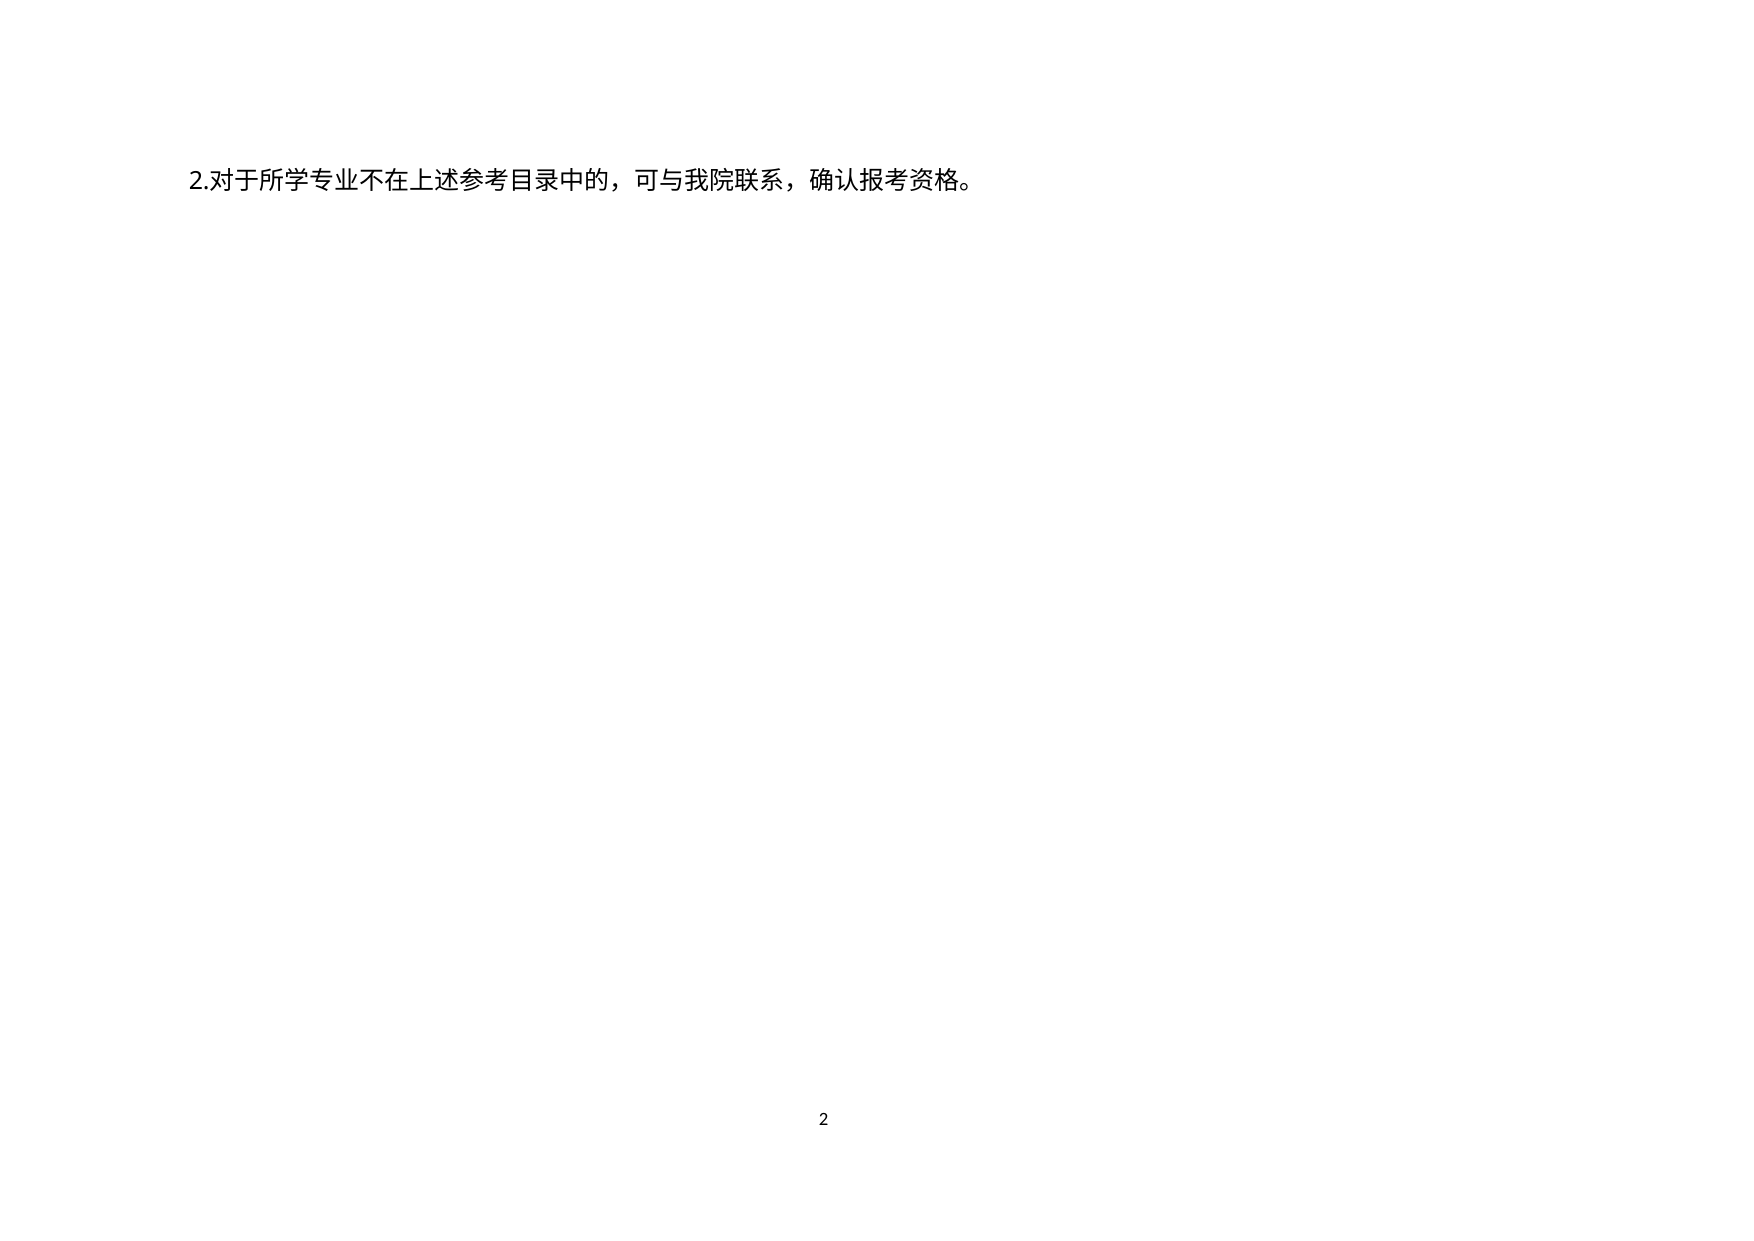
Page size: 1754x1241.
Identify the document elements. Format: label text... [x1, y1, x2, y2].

text 2.对于所学专业不在上述参考目录中的，可与我院联系，确认报考资格。 [88, 156, 1665, 202]
